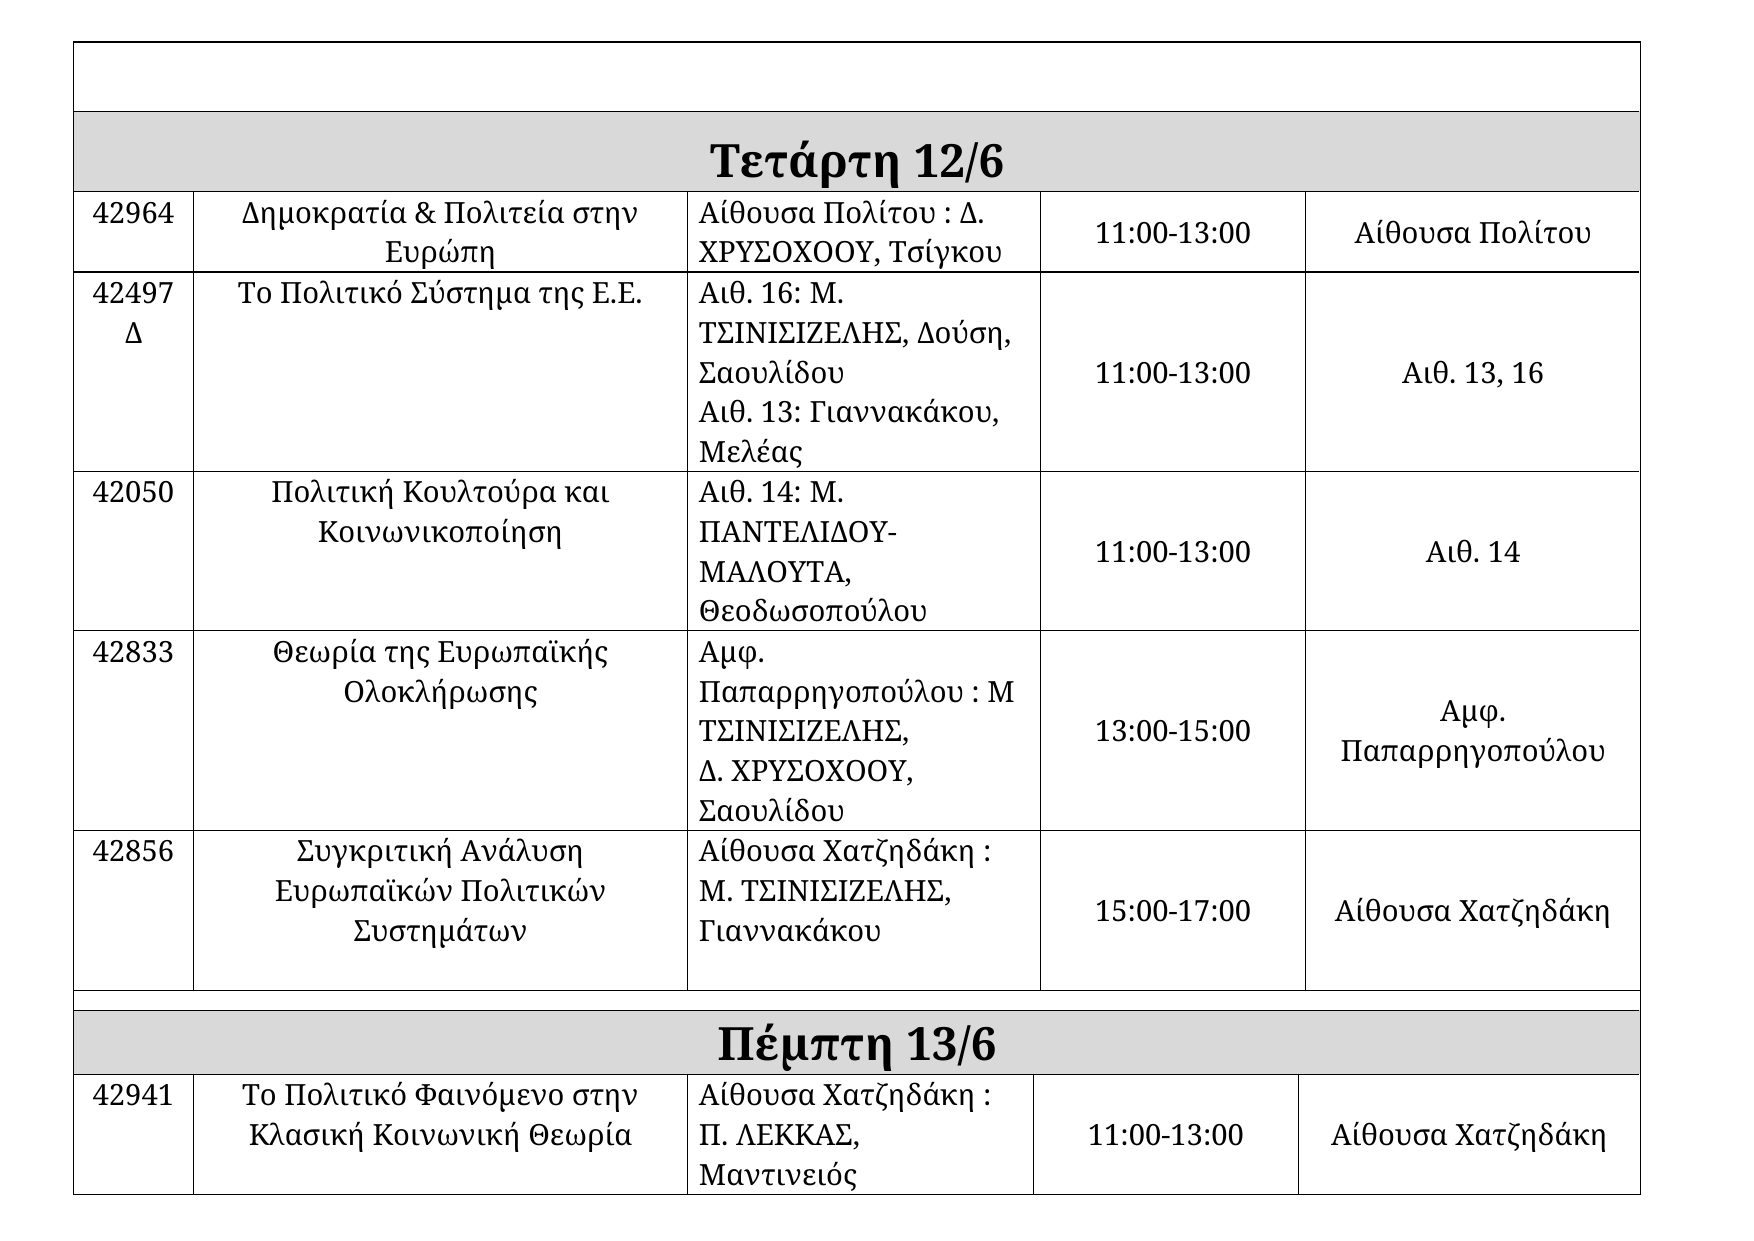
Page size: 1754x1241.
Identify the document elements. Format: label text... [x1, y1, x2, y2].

table_cell Αίθουσα Πολίτου : Δ. ΧΡΥΣΟΧΟΟΥ, Τσίγκου [688, 192, 1040, 271]
table_cell 42964 [74, 192, 193, 271]
table_cell 13:00-15:00 [1041, 631, 1305, 830]
table_cell 11:00-13:00 [1041, 273, 1305, 471]
table_cell 11:00-13:00 [1034, 1075, 1298, 1194]
table_cell Αίθουσα Χατζηδάκη [1299, 1074, 1640, 1194]
table_cell Θεωρία της Ευρωπαϊκής Ολοκλήρωσης [194, 631, 687, 830]
table_cell [1629, 43, 1640, 111]
table_cell Αίθουσα Χατζηδάκη [1306, 831, 1640, 989]
table_cell Αιθ. 13, 16 [1306, 271, 1640, 471]
table_cell Το Πολιτικό Σύστημα της Ε.Ε. [194, 273, 687, 471]
table_cell 42856 [74, 831, 193, 989]
table_cell 42941 [74, 1075, 193, 1194]
table_cell Αίθουσα Χατζηδάκη : Μ. ΤΣΙΝΙΣΙΖΕΛΗΣ, Γιαννακάκου [688, 831, 1040, 989]
table_cell Τετάρτη 12/6 [74, 111, 1640, 191]
table_cell [74, 991, 1640, 1010]
table_cell Αίθουσα Χατζηδάκη : Π. ΛΕΚΚΑΣ, Μαντινειός [688, 1075, 1033, 1194]
table_cell 42050 [74, 472, 193, 630]
table_cell Αιθ. 14 [1306, 471, 1640, 630]
table_cell Το Πολιτικό Φαινόμενο στην Κλασική Κοινωνική Θεωρία [194, 1075, 687, 1194]
table_cell [74, 43, 85, 111]
table_cell Δημοκρατία & Πολιτεία στην Ευρώπη [194, 192, 687, 271]
table_cell Πολιτική Κουλτούρα και Κοινωνικοποίηση [194, 472, 687, 630]
table_cell 15:00-17:00 [1041, 831, 1305, 989]
table_cell Συγκριτική Ανάλυση Ευρωπαϊκών Πολιτικών Συστημάτων [194, 831, 687, 989]
table_cell 11:00-13:00 [1041, 192, 1305, 271]
table_cell Αίθουσα Πολίτου [1306, 191, 1640, 271]
table_cell Αιθ. 14: Μ. ΠΑΝΤΕΛΙΔΟΥ-ΜΑΛΟΥΤΑ, Θεοδωσοπούλου [688, 472, 1040, 630]
table_cell Πέμπτη 13/6 [74, 1010, 1640, 1074]
table_cell 11:00-13:00 [1041, 472, 1305, 630]
table_cell Αμφ. Παπαρρηγοπούλου [1306, 630, 1640, 830]
table_cell Αιθ. 16: M. ΤΣΙΝΙΣΙΖΕΛΗΣ, Δούση, Σαουλίδου Αιθ. 13: Γιαννακάκου, Μελέας [688, 273, 1040, 471]
table_cell Αμφ. Παπαρρηγοπούλου : Μ ΤΣΙΝΙΣΙΖΕΛΗΣ, Δ. ΧΡΥΣΟΧΟΟΥ, Σαουλίδου [688, 631, 1040, 830]
table_cell 42833 [74, 631, 193, 830]
table_cell 42497Δ [74, 273, 193, 471]
